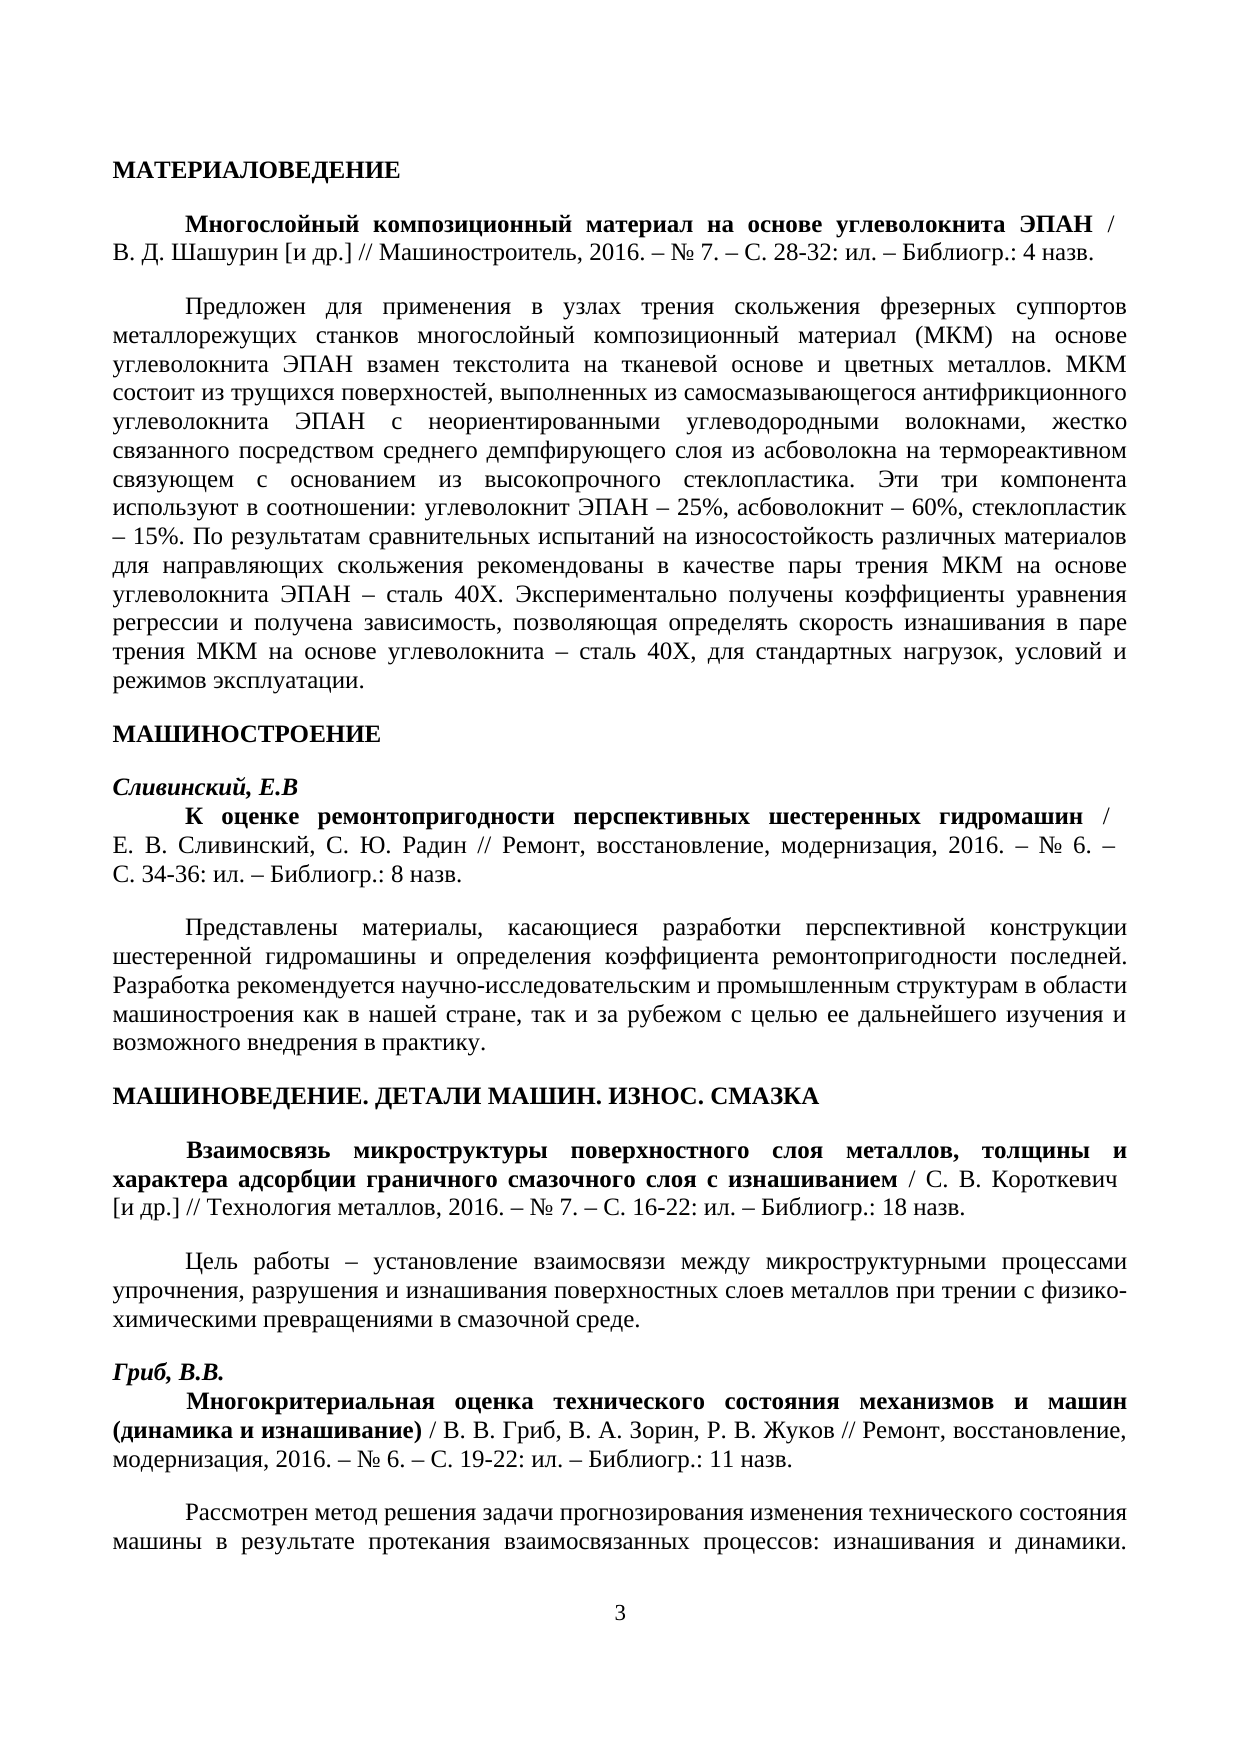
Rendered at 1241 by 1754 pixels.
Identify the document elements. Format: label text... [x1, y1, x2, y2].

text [112, 1497, 1128, 1555]
text Гриб, В.В. [112, 1357, 1128, 1386]
text Многокритериальная оценка технического состояния механизмов и машин (динамика и изнашивание) / В. В. Гриб, В. А. Зорин, Р. В. Жуков // Ремонт, восстановление, модернизация, 2016. – № 6. – С. 19-22: ил. – Библиогр.: 11 назв. [112, 1386, 1128, 1472]
text Предложен для применения в узлах трения скольжения фрезерных суппортов металлорежущих станков многослойный композиционный материал (МКМ) на основе углеволокнита ЭПАН взамен текстолита на тканевой основе и цветных металлов. МКМ состоит из трущихся поверхностей, выполненных из самосмазывающегося антифрикционного углеволокнита ЭПАН с неориентированными углеводородными волокнами, жестко связанного посредством среднего демпфирующего слоя из асбоволокна на термореактивном связующем с основанием из высокопрочного стеклопластика. Эти три компонента используют в соотношении: углеволокнит ЭПАН – 25%, асбоволокнит – 60%, стеклопластик – 15%. По результатам сравнительных испытаний на износостойкость различных материалов для направляющих скольжения рекомендованы в качестве пары трения МКМ на основе углеволокнита ЭПАН – сталь 40Х. Экспериментально получены коэффициенты уравнения регрессии и получена зависимость, позволяющая определять скорость изнашивания в паре трения МКМ на основе углеволокнита – сталь 40Х, для стандартных нагрузок, условий и режимов эксплуатации. [112, 291, 1128, 694]
text МАШИНОСТРОЕНИЕ [112, 719, 1128, 747]
text Цель работы – установление взаимосвязи между микроструктурными процессами упрочнения, разрушения и изнашивания поверхностных слоев металлов при трении с физико-химическими превращениями в смазочной среде. [112, 1246, 1128, 1332]
text Многослойный композиционный материал на основе углеволокнита ЭПАН / В. Д. Шашурин [и др.] // Машиностроитель, 2016. – № 7. – С. 28-32: ил. – Библиогр.: 4 назв. [112, 209, 1128, 266]
text МАТЕРИАЛОВЕДЕНИЕ [112, 155, 1128, 184]
text Представлены материалы, касающиеся разработки перспективной конструкции шестеренной гидромашины и определения коэффициента ремонтопригодности последней. Разработка рекомендуется научно-исследовательским и промышленным структурам в области машиностроения как в нашей стране, так и за рубежом с целью ее дальнейшего изучения и возможного внедрения в практику. [112, 912, 1128, 1056]
subtitle МАШИНОВЕДЕНИЕ. ДЕТАЛИ МАШИН. ИЗНОС. СМАЗКА [112, 1081, 1128, 1110]
text Сливинский, Е.В [112, 772, 1128, 801]
text Взаимосвязь микроструктуры поверхностного слоя металлов, толщины и характера адсорбции граничного смазочного слоя с изнашиванием / С. В. Короткевич [и др.] // Технология металлов, 2016. – № 7. – С. 16-22: ил. – Библиогр.: 18 назв. [112, 1135, 1128, 1221]
text К оценке ремонтопригодности перспективных шестеренных гидромашин / Е. В. Сливинский, С. Ю. Радин // Ремонт, восстановление, модернизация, 2016. – № 6. – С. 34-36: ил. – Библиогр.: 8 назв. [112, 801, 1128, 887]
